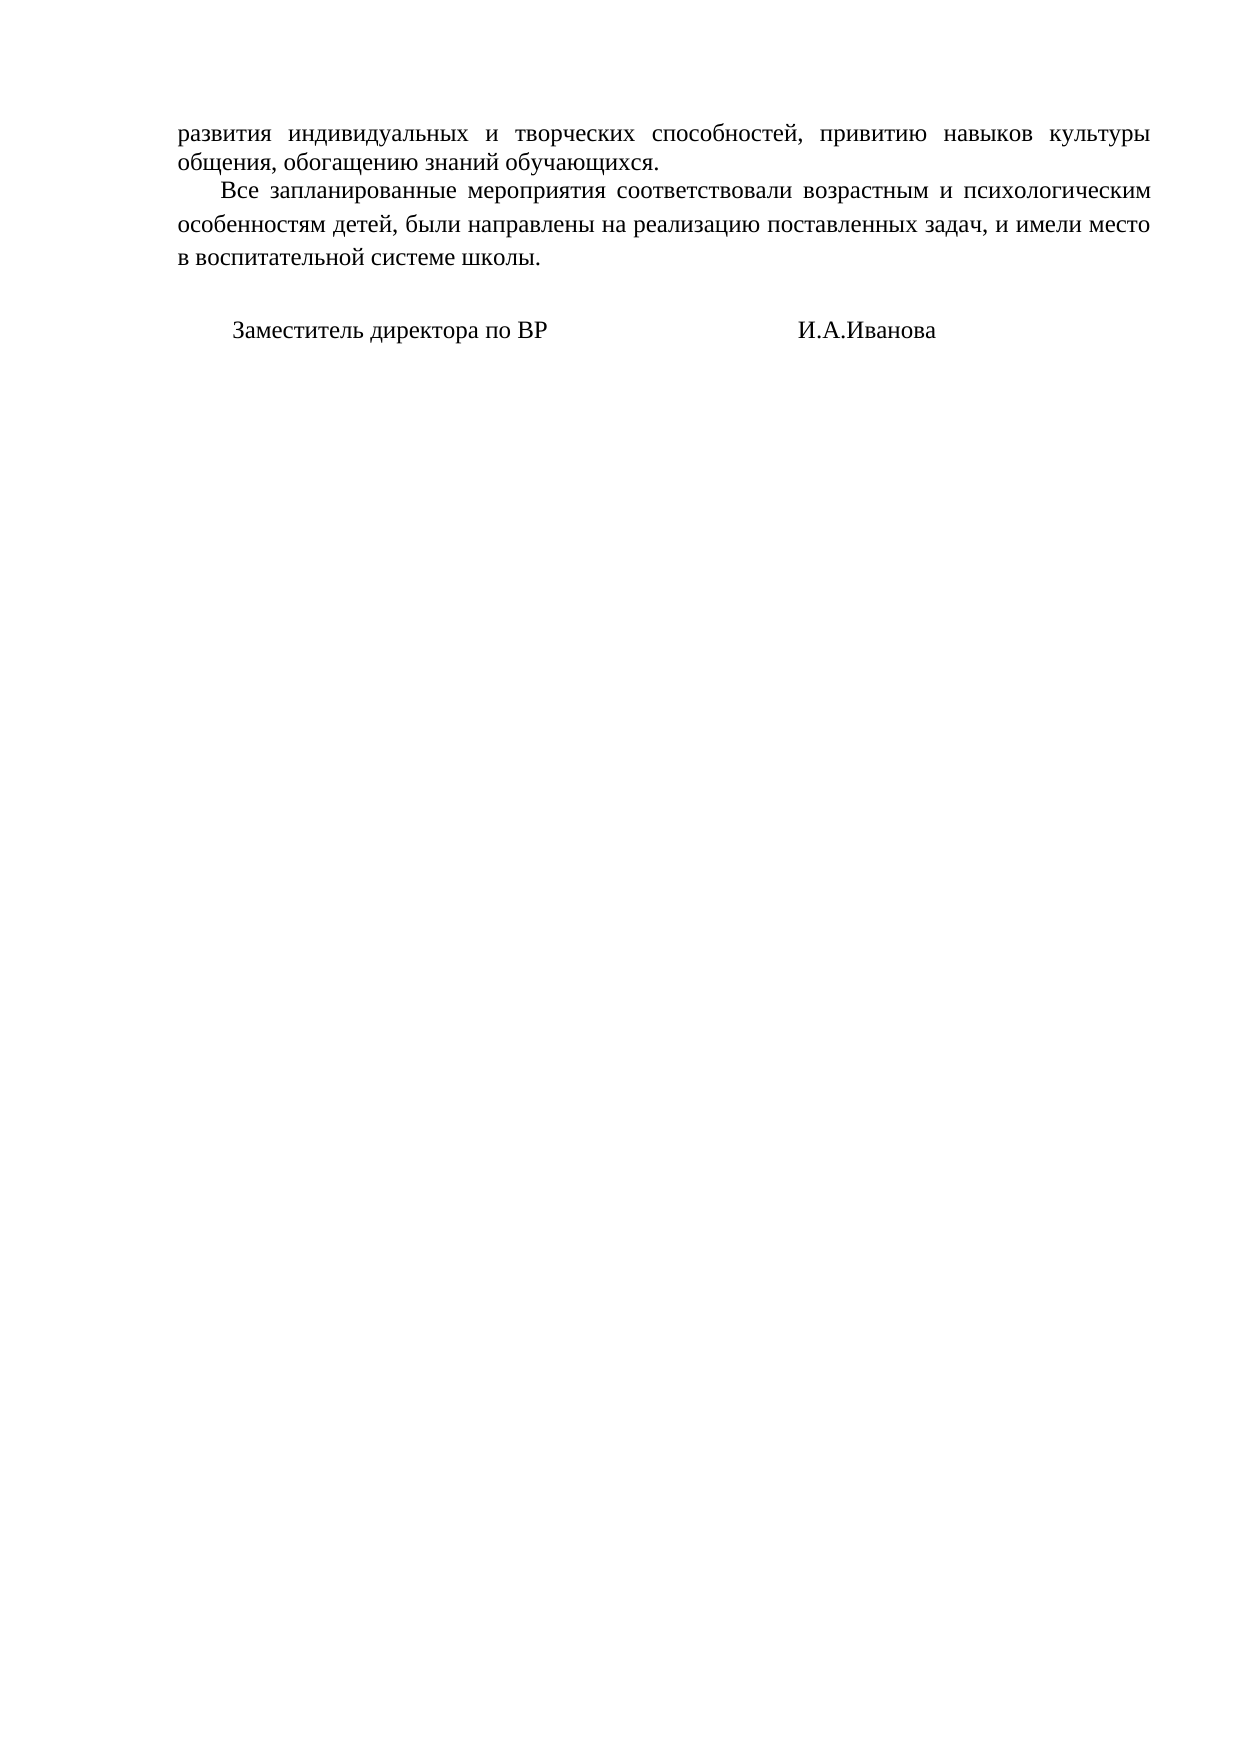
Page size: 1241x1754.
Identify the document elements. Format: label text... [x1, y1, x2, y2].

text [177, 118, 1152, 176]
text Все запланированные мероприятия соответствовали возрастным и психологическим особенностям детей, были направлены на реализацию поставленных задач, и имели место в воспитательной системе школы. [177, 176, 1152, 270]
text Заместитель директора по ВР И.А.Иванова [232, 315, 1152, 344]
